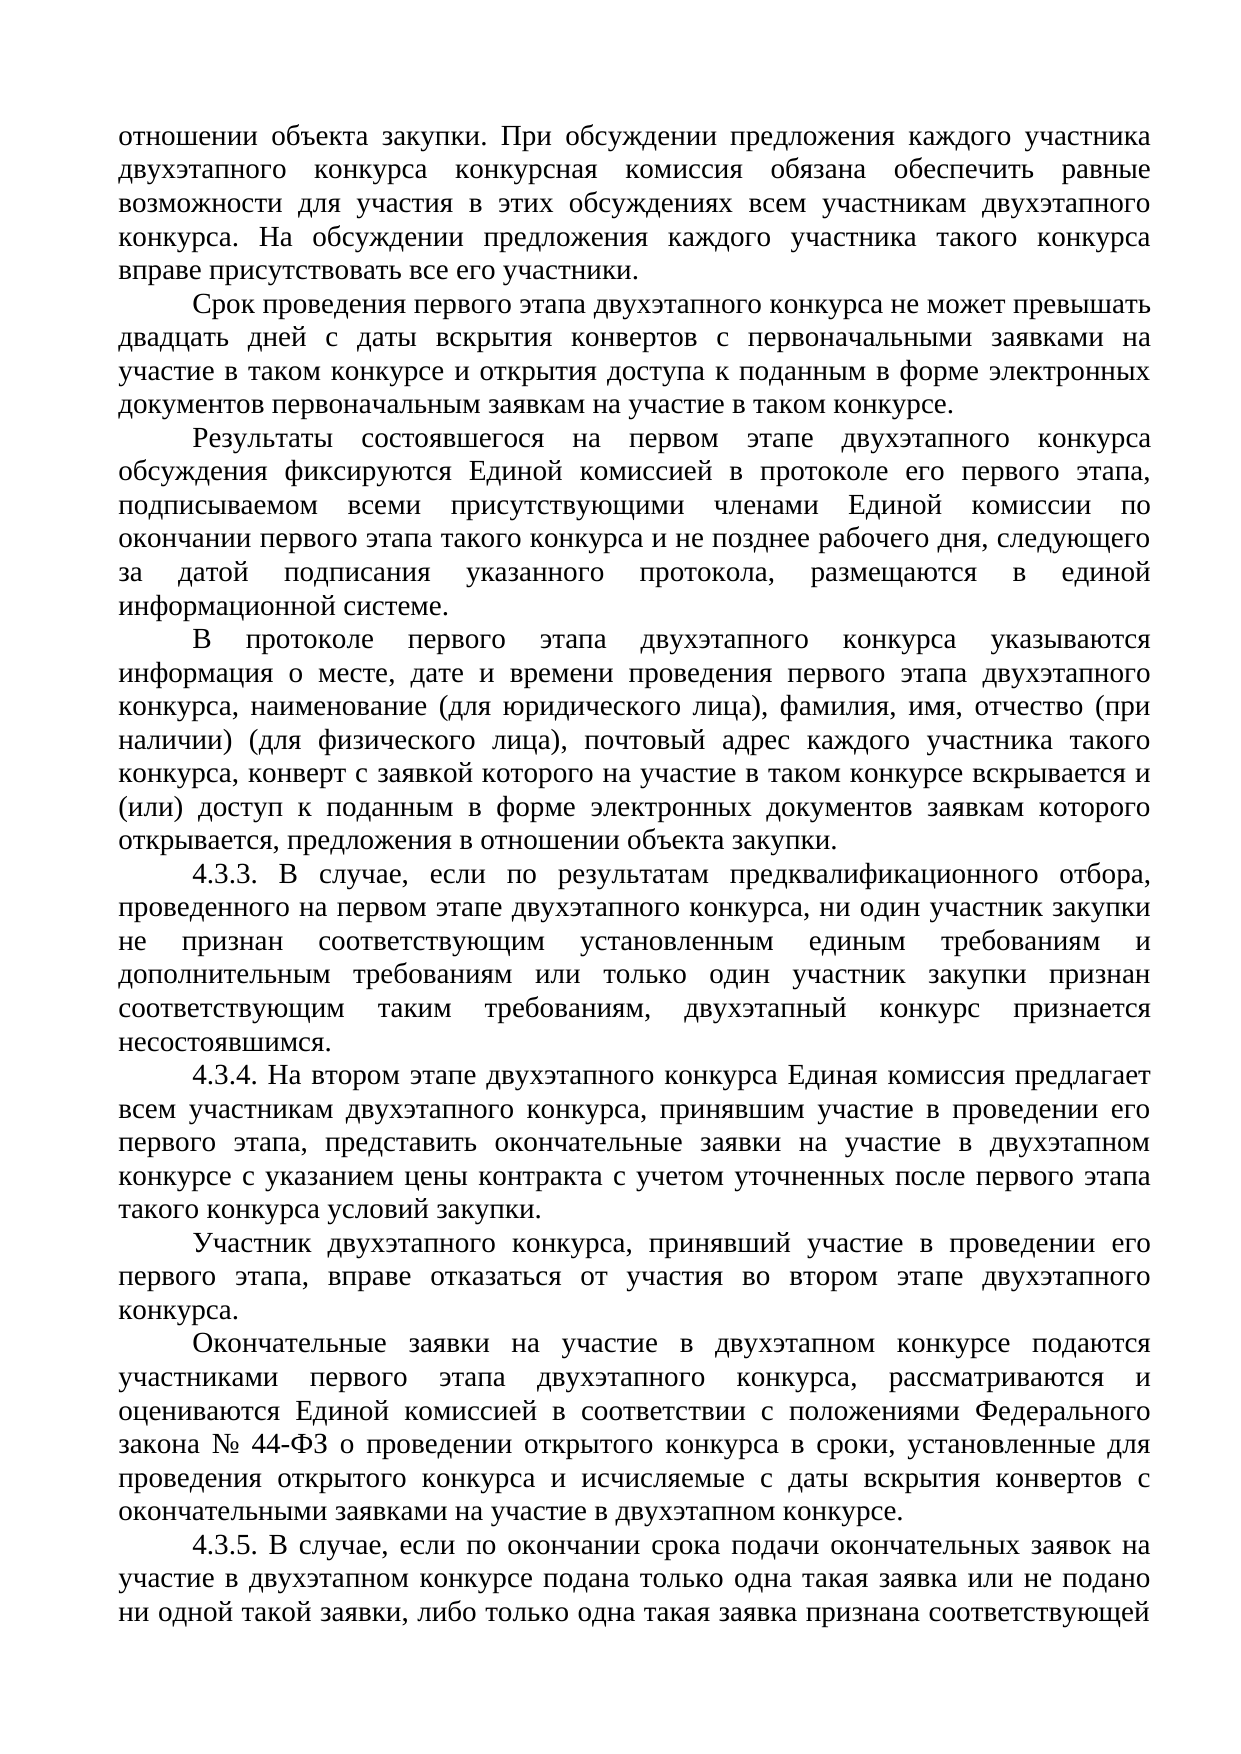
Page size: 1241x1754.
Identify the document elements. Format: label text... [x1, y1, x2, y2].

text Срок проведения первого этапа двухэтапного конкурса не может превышать двадцать дней с даты вскрытия конвертов с первоначальными заявками на участие в таком конкурсе и открытия доступа к поданным в форме электронных документов первоначальным заявкам на участие в таком конкурсе. [118, 286, 1152, 420]
text 4.3.3. В случае, если по результатам предквалификационного отбора, проведенного на первом этапе двухэтапного конкурса, ни один участник закупки не признан соответствующим установленным единым требованиям и дополнительным требованиям или только один участник закупки признан соответствующим таким требованиям, двухэтапный конкурс признается несостоявшимся. [118, 856, 1152, 1057]
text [118, 1527, 1152, 1627]
text Результаты состоявшегося на первом этапе двухэтапного конкурса обсуждения фиксируются Единой комиссией в протоколе его первого этапа, подписываемом всеми присутствующими членами Единой комиссии по окончании первого этапа такого конкурса и не позднее рабочего дня, следующего за датой подписания указанного протокола, размещаются в единой информационной системе. [118, 420, 1152, 621]
text Окончательные заявки на участие в двухэтапном конкурсе подаются участниками первого этапа двухэтапного конкурса, рассматриваются и оцениваются Единой комиссией в соответствии с положениями Федерального закона № 44-ФЗ о проведении открытого конкурса в сроки, установленные для проведения открытого конкурса и исчисляемые с даты вскрытия конвертов с окончательными заявками на участие в двухэтапном конкурсе. [118, 1326, 1152, 1527]
text 4.3.4. На втором этапе двухэтапного конкурса Единая комиссия предлагает всем участникам двухэтапного конкурса, принявшим участие в проведении его первого этапа, представить окончательные заявки на участие в двухэтапном конкурсе с указанием цены контракта с учетом уточненных после первого этапа такого конкурса условий закупки. [118, 1057, 1152, 1225]
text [118, 118, 1152, 286]
text В протоколе первого этапа двухэтапного конкурса указываются информация о месте, дате и времени проведения первого этапа двухэтапного конкурса, наименование (для юридического лица), фамилия, имя, отчество (при наличии) (для физического лица), почтовый адрес каждого участника такого конкурса, конверт с заявкой которого на участие в таком конкурсе вскрывается и (или) доступ к поданным в форме электронных документов заявкам которого открывается, предложения в отношении объекта закупки. [118, 621, 1152, 856]
text Участник двухэтапного конкурса, принявший участие в проведении его первого этапа, вправе отказаться от участия во втором этапе двухэтапного конкурса. [118, 1225, 1152, 1326]
